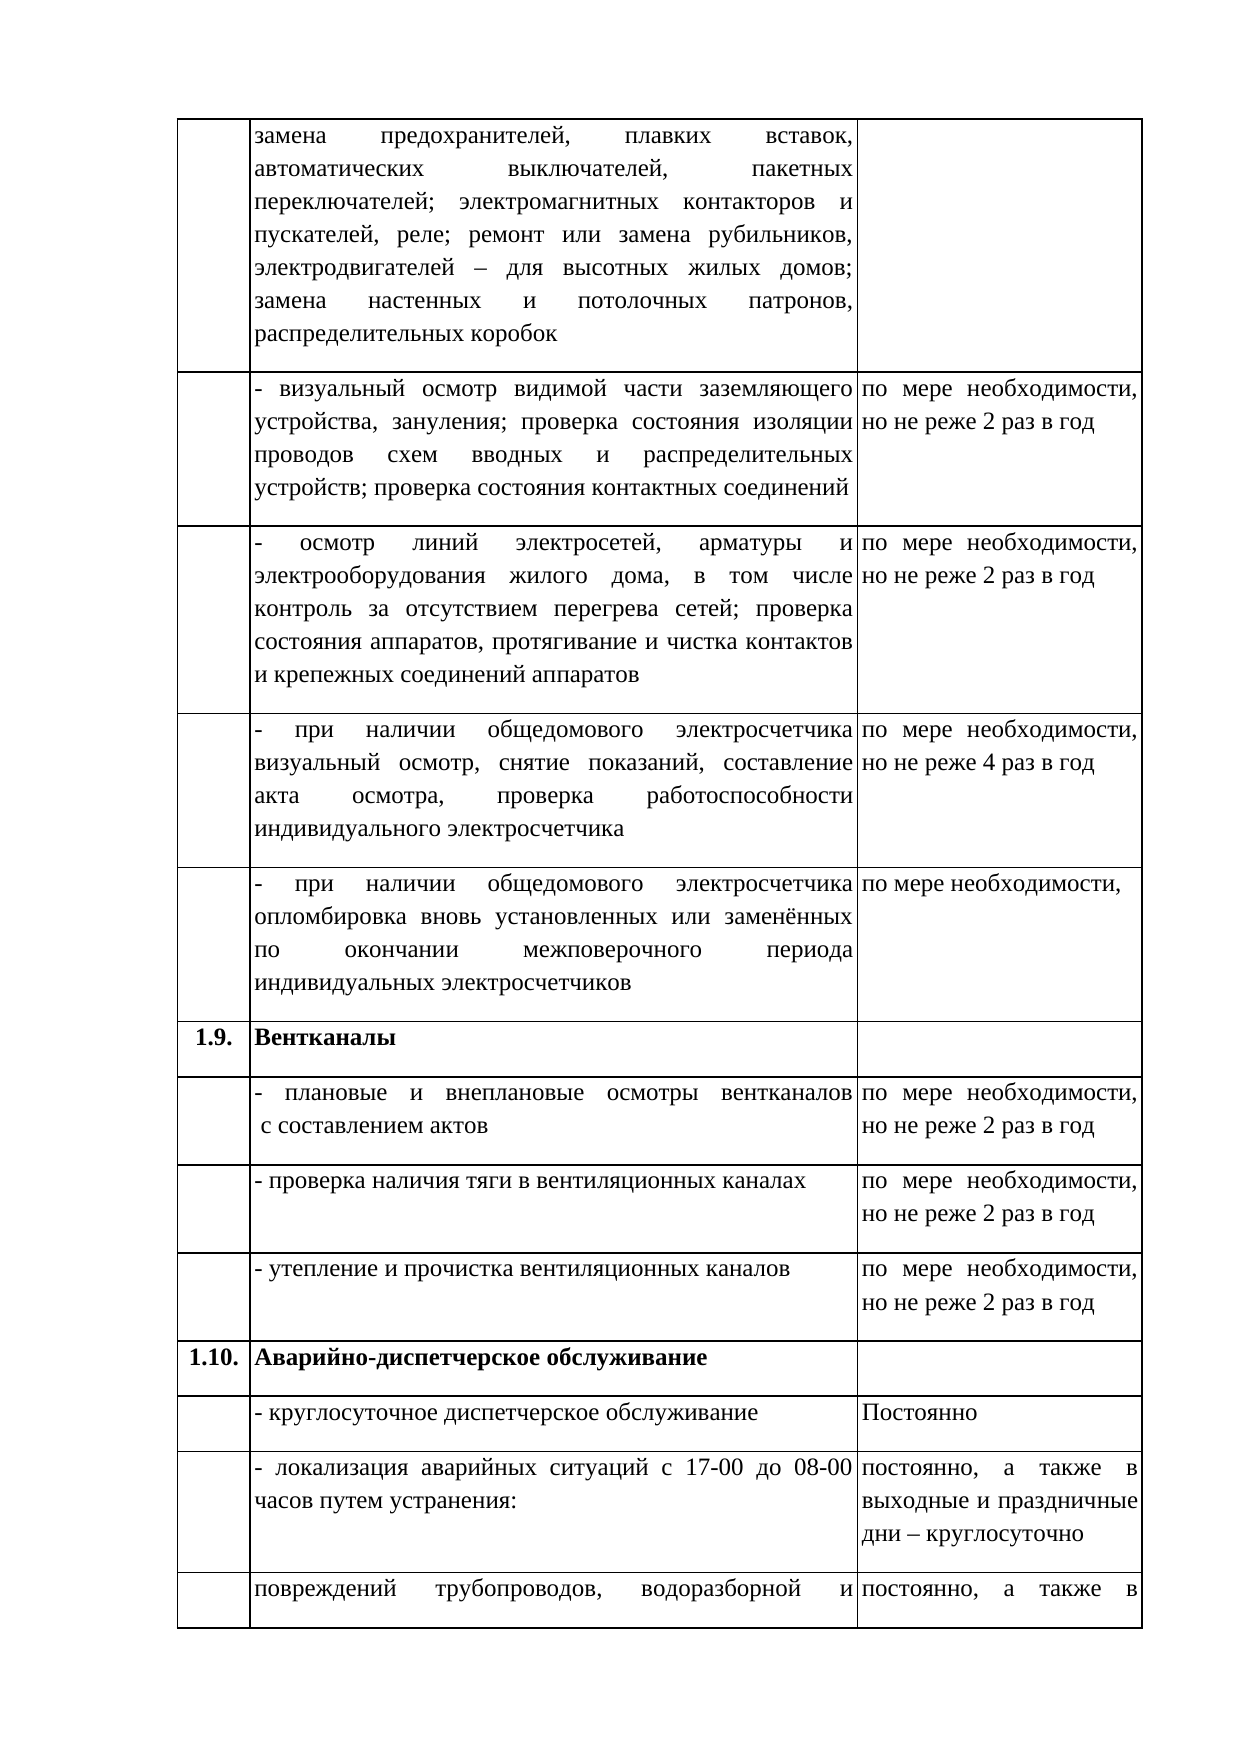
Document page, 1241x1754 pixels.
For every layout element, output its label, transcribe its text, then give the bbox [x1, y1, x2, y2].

table_cell по мере необходимости, но не реже 2 раз в год [858, 373, 1141, 525]
table_cell 1.10. [178, 1342, 249, 1395]
table_cell [178, 120, 249, 371]
table_cell [178, 1254, 249, 1340]
table_cell 1.9. [178, 1022, 249, 1076]
table_cell [178, 714, 249, 866]
table_cell - локализация аварийных ситуаций с 17-00 до 08-00 часов путем устранения: [251, 1452, 857, 1572]
table_cell [178, 1397, 249, 1451]
table_cell [178, 868, 249, 1021]
table_cell [858, 1342, 1141, 1395]
table_cell по мере необходимости, но не реже 2 раз в год [858, 527, 1141, 712]
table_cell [251, 1573, 857, 1627]
table_cell постоянно, а также в выходные и праздничные дни – круглосуточно [858, 1452, 1141, 1572]
table_cell по мере необходимости, но не реже 4 раз в год [858, 714, 1141, 866]
table_cell Постоянно [858, 1397, 1141, 1451]
table_cell [858, 1022, 1141, 1076]
table_cell - проверка наличия тяги в вентиляционных каналах [251, 1166, 857, 1252]
table_cell - при наличии общедомового электросчетчика опломбировка вновь установленных или заменённых по окончании межповерочного периода индивидуальных электросчетчиков [251, 868, 857, 1021]
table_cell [251, 120, 857, 371]
table_cell по мере необходимости, но не реже 2 раз в год [858, 1078, 1141, 1164]
table_cell по мере необходимости, но не реже 2 раз в год [858, 1254, 1141, 1340]
table_cell по мере необходимости, но не реже 2 раз в год [858, 1166, 1141, 1252]
table_cell [178, 1573, 249, 1627]
table_cell Аварийно-диспетчерское обслуживание [251, 1342, 857, 1395]
table_cell [178, 527, 249, 712]
table_cell - плановые и внеплановые осмотры вентканалов с составлением актов [251, 1078, 857, 1164]
table_cell - при наличии общедомового электросчетчика визуальный осмотр, снятие показаний, составление акта осмотра, проверка работоспособности индивидуального электросчетчика [251, 714, 857, 866]
table_cell - визуальный осмотр видимой части заземляющего устройства, зануления; проверка состояния изоляции проводов схем вводных и распределительных устройств; проверка состояния контактных соединений [251, 373, 857, 525]
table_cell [858, 1573, 1141, 1627]
table_cell Вентканалы [251, 1022, 857, 1076]
table_cell [178, 1078, 249, 1164]
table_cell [858, 120, 1141, 371]
table_cell [178, 1452, 249, 1572]
table_cell - утепление и прочистка вентиляционных каналов [251, 1254, 857, 1340]
table_cell [178, 373, 249, 525]
table_cell [178, 1166, 249, 1252]
table_cell - осмотр линий электросетей, арматуры и электрооборудования жилого дома, в том числе контроль за отсутствием перегрева сетей; проверка состояния аппаратов, протягивание и чистка контактов и крепежных соединений аппаратов [251, 527, 857, 712]
table_cell по мере необходимости, [858, 868, 1141, 1021]
table_cell - круглосуточное диспетчерское обслуживание [251, 1397, 857, 1451]
